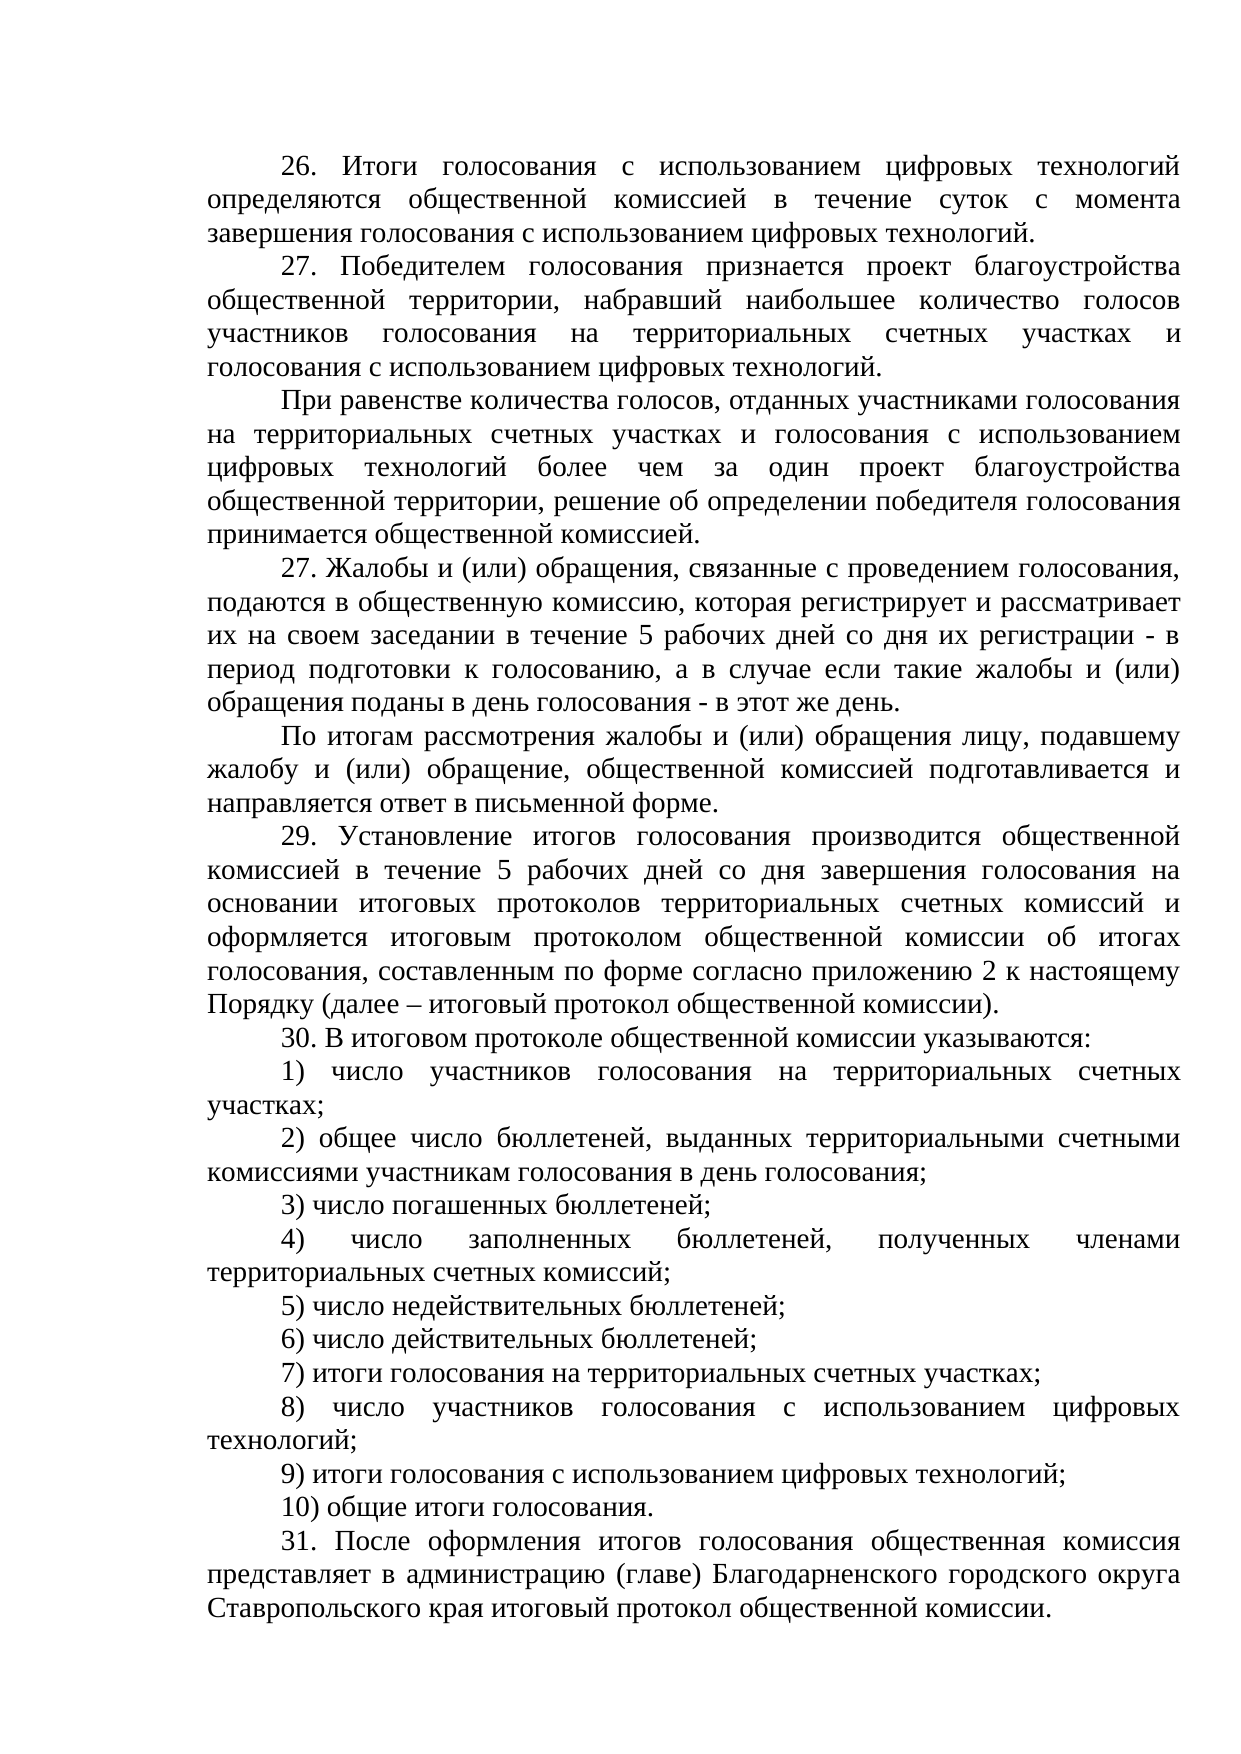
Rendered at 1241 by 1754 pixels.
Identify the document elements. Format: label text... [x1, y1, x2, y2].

text 27. Победителем голосования признается проект благоустройства общественной территории, набравший наибольшее количество голосов участников голосования на территориальных счетных участках и голосования с использованием цифровых технологий. [207, 248, 1181, 382]
text 1) число участников голосования на территориальных счетных участках; [207, 1053, 1181, 1120]
text 6) число действительных бюллетеней; [207, 1322, 1181, 1355]
text По итогам рассмотрения жалобы и (или) обращения лицу, подавшему жалобу и (или) обращение, общественной комиссией подготавливается и направляется ответ в письменной форме. [207, 718, 1181, 818]
text 7) итоги голосования на территориальных счетных участках; [207, 1355, 1181, 1389]
text 10) общие итоги голосования. [207, 1489, 1181, 1523]
text 31. После оформления итогов голосования общественная комиссия представляет в администрацию (главе) Благодарненского городского округа Ставропольского края итоговый протокол общественной комиссии. [207, 1523, 1181, 1623]
text 2) общее число бюллетеней, выданных территориальными счетными комиссиями участникам голосования в день голосования; [207, 1120, 1181, 1187]
text 9) итоги голосования с использованием цифровых технологий; [207, 1456, 1181, 1489]
text 27. Жалобы и (или) обращения, связанные с проведением голосования, подаются в общественную комиссию, которая регистрирует и рассматривает их на своем заседании в течение 5 рабочих дней со дня их регистрации - в период подготовки к голосованию, а в случае если такие жалобы и (или) обращения поданы в день голосования - в этот же день. [207, 550, 1181, 718]
text 4) число заполненных бюллетеней, полученных членами территориальных счетных комиссий; [207, 1221, 1181, 1288]
text 26. Итоги голосования с использованием цифровых технологий определяются общественной комиссией в течение суток с момента завершения голосования с использованием цифровых технологий. [207, 148, 1181, 248]
text 3) число погашенных бюллетеней; [207, 1187, 1181, 1221]
text При равенстве количества голосов, отданных участниками голосования на территориальных счетных участках и голосования с использованием цифровых технологий более чем за один проект благоустройства общественной территории, решение об определении победителя голосования принимается общественной комиссией. [207, 382, 1181, 550]
text 5) число недействительных бюллетеней; [207, 1288, 1181, 1322]
text 30. В итоговом протоколе общественной комиссии указываются: [207, 1020, 1181, 1053]
text 8) число участников голосования с использованием цифровых технологий; [207, 1389, 1181, 1456]
text 29. Установление итогов голосования производится общественной комиссией в течение 5 рабочих дней со дня завершения голосования на основании итоговых протоколов территориальных счетных комиссий и оформляется итоговым протоколом общественной комиссии об итогах голосования, составленным по форме согласно приложению 2 к настоящему Порядку (далее – итоговый протокол общественной комиссии). [207, 818, 1181, 1020]
